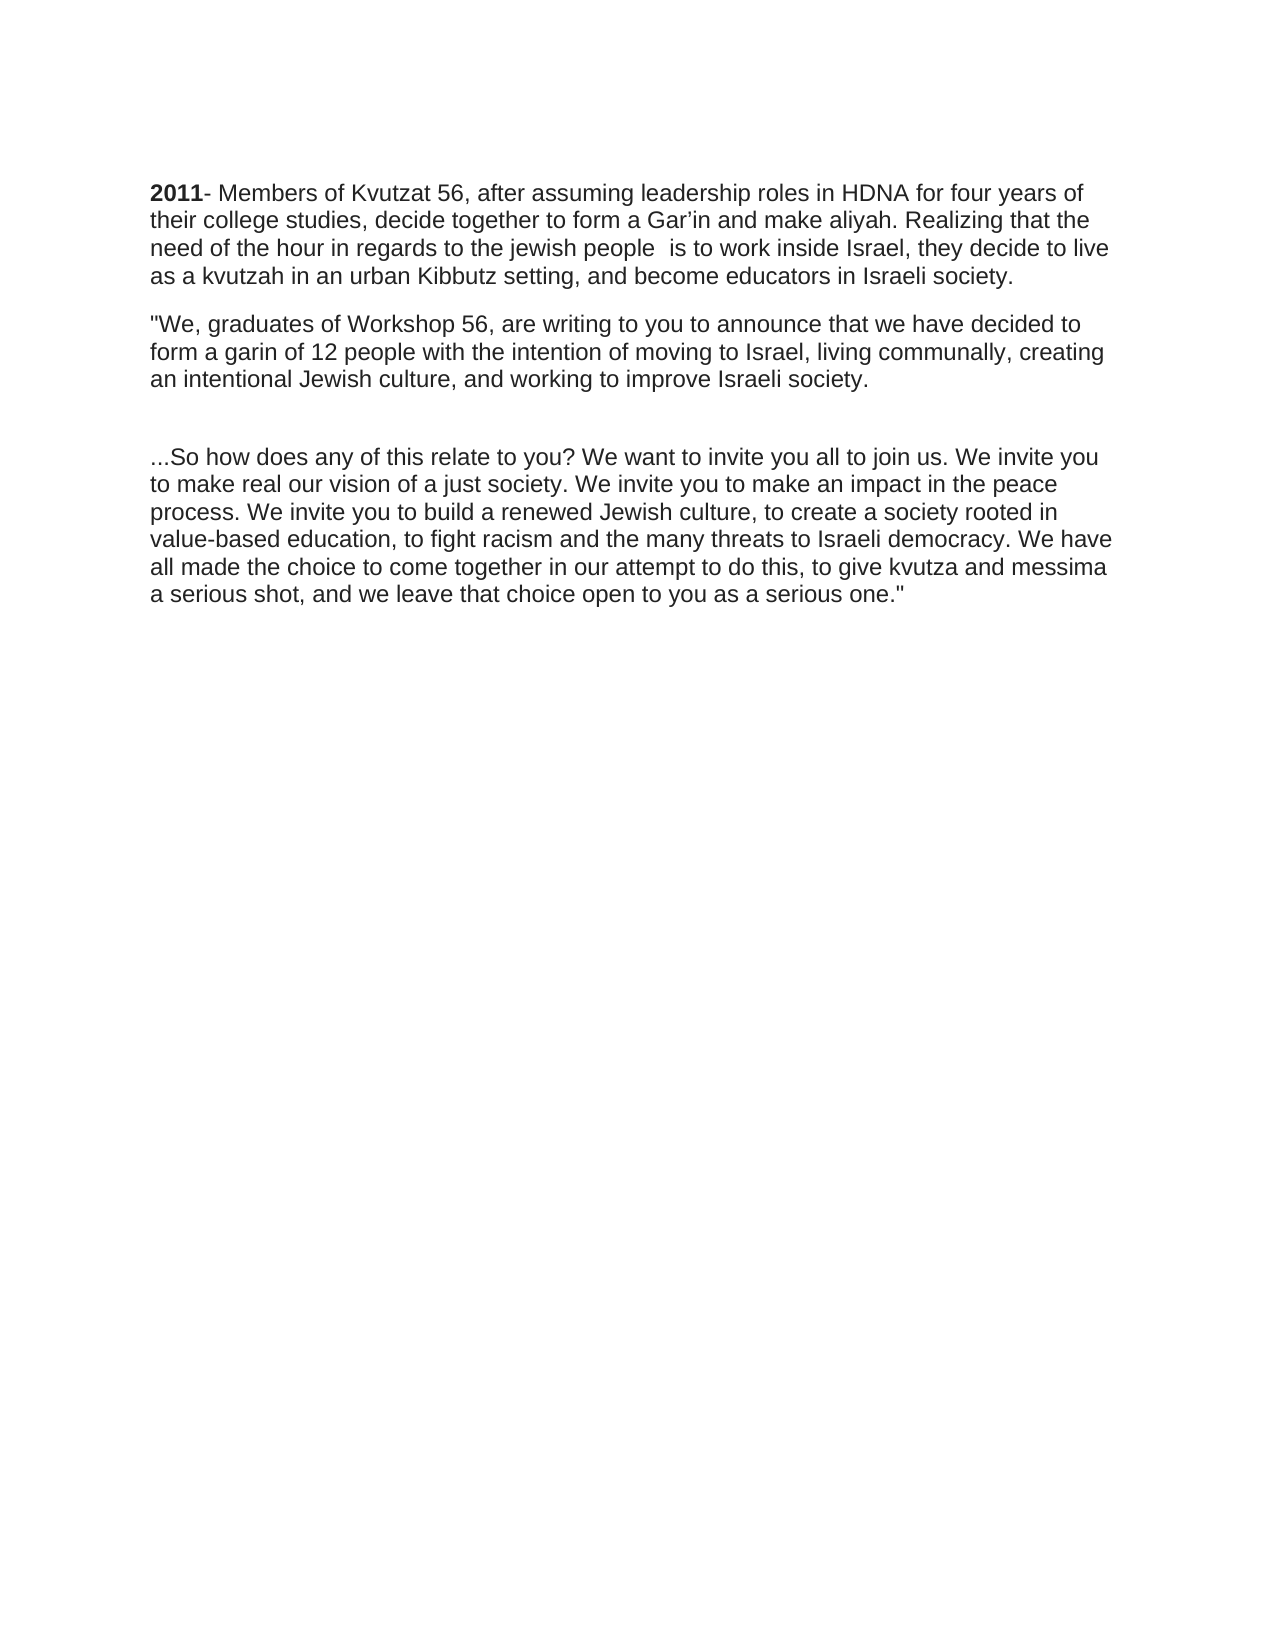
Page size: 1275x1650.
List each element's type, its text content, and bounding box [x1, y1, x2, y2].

text "We, graduates of Workshop 56, are writing to you to announce that we have decided to form a garin of 12 people with the intention of moving to Israel, living communally, creating an intentional Jewish culture, and working to improve Israeli society. [870, 310, 1125, 393]
text ...So how does any of this relate to you? We want to invite you all to join us. We invite you to make real our vision of a just society. We invite you to make an impact in the peace process. We invite you to build a renewed Jewish culture, to create a society rooted in value-based education, to fight racism and the many threats to Israeli democracy. We have all made the choice to come together in our attempt to do this, to give kvutza and messima a serious shot, and we leave that choice open to you as a serious one." [150, 442, 1125, 608]
